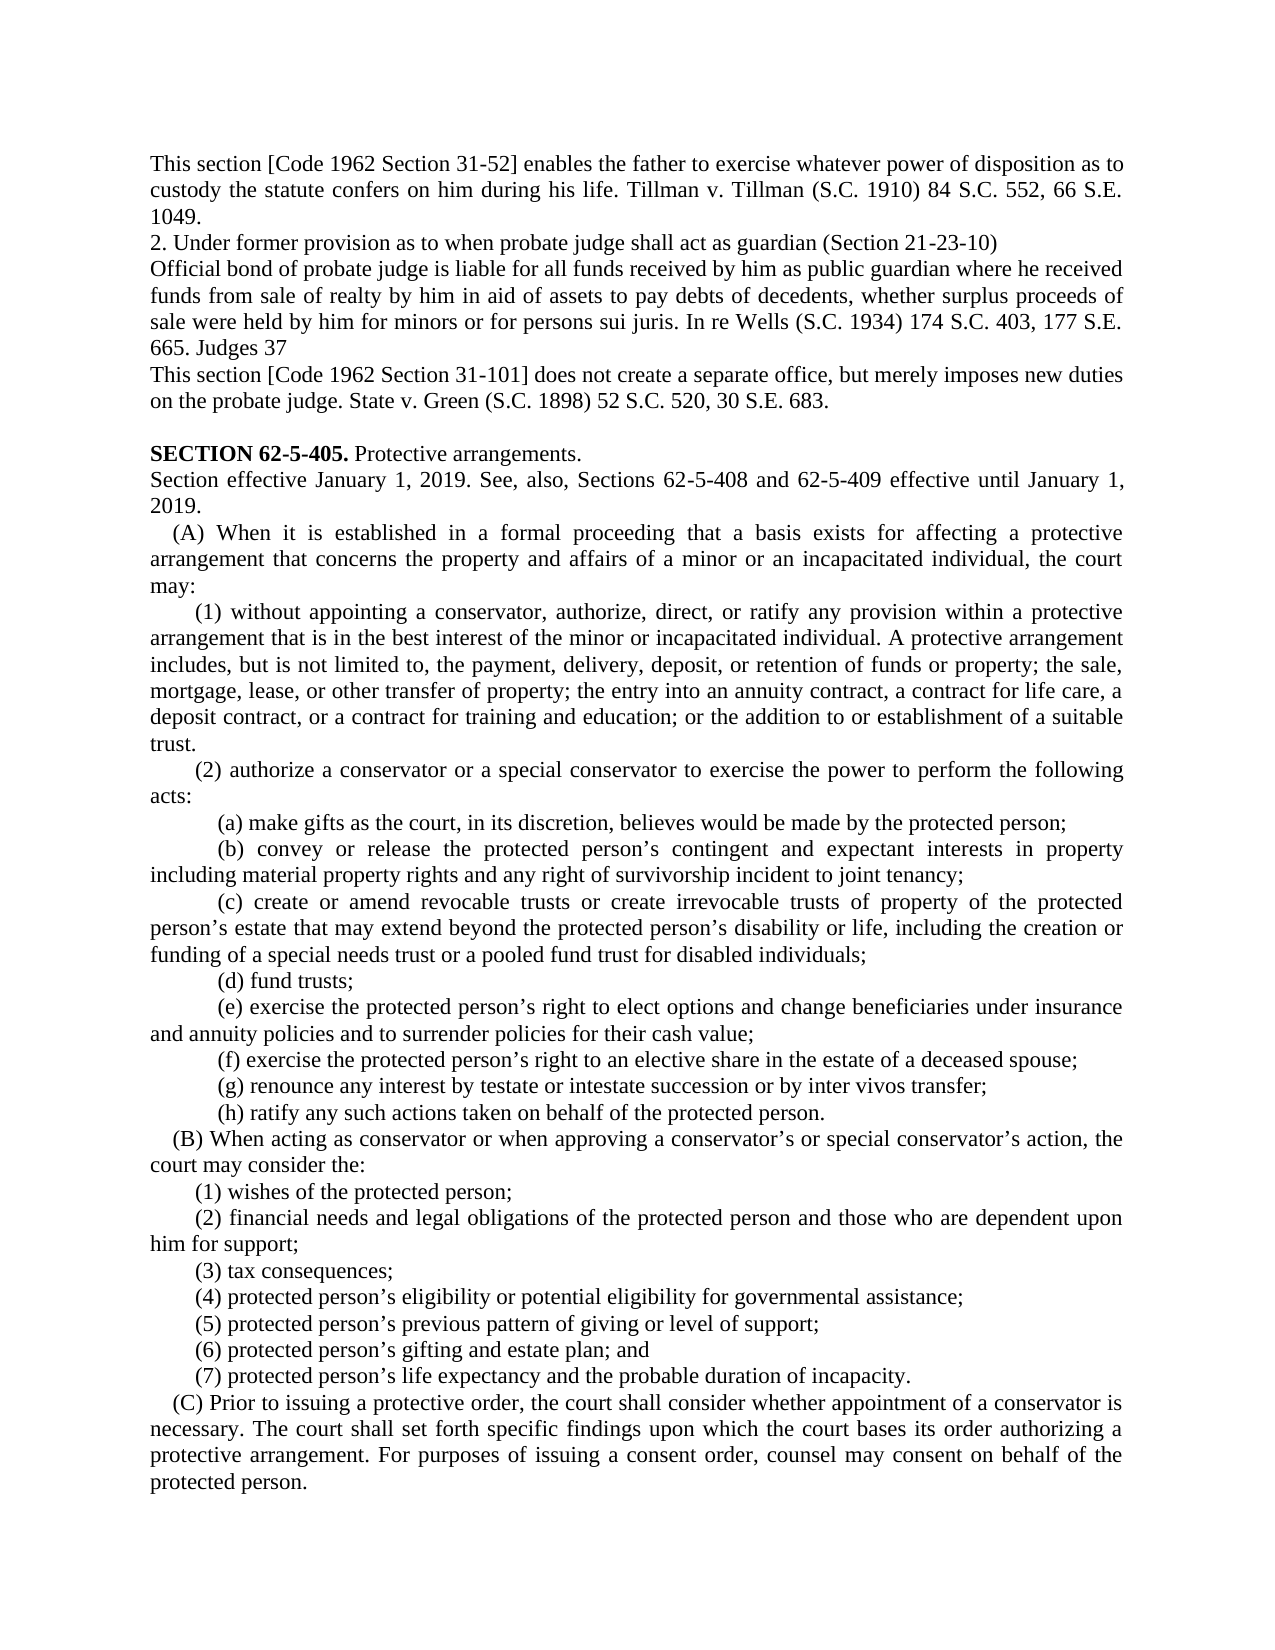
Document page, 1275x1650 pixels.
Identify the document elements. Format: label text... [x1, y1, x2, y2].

text (B) When acting as conservator or when approving a conservator’s or special conservator’s action, the court may consider the: [150, 1125, 1125, 1178]
text (d) fund trusts; [150, 967, 1125, 993]
text (1) without appointing a conservator, authorize, direct, or ratify any provision within a protective arrangement that is in the best interest of the minor or incapacitated individual. A protective arrangement includes, but is not limited to, the payment, delivery, deposit, or retention of funds or property; the sale, mortgage, lease, or other transfer of property; the entry into an annuity contract, a contract for life care, a deposit contract, or a contract for training and education; or the addition to or establishment of a suitable trust. [150, 598, 1125, 756]
text (a) make gifts as the court, in its discretion, believes would be made by the protected person; [150, 809, 1125, 835]
text (4) protected person’s eligibility or potential eligibility for governmental assistance; [150, 1283, 1125, 1309]
text (h) ratify any such actions taken on behalf of the protected person. [150, 1099, 1125, 1125]
text (A) When it is established in a formal proceeding that a basis exists for affecting a protective arrangement that concerns the property and affairs of a minor or an incapacitated individual, the court may: [150, 519, 1125, 598]
text (7) protected person’s life expectancy and the probable duration of incapacity. [150, 1362, 1125, 1389]
text This section [Code 1962 Section 31-101] does not create a separate office, but merely imposes new duties on the probate judge. State v. Green (S.C. 1898) 52 S.C. 520, 30 S.E. 683. [150, 361, 1125, 413]
text (3) tax consequences; [150, 1257, 1125, 1283]
text (g) renounce any interest by testate or intestate succession or by inter vivos transfer; [150, 1072, 1125, 1099]
text (2) authorize a conservator or a special conservator to exercise the power to perform the following acts: [150, 756, 1125, 809]
text (C) Prior to issuing a protective order, the court shall consider whether appointment of a conservator is necessary. The court shall set forth specific findings upon which the court bases its order authorizing a protective arrangement. For purposes of issuing a consent order, counsel may consent on behalf of the protected person. [150, 1389, 1125, 1494]
text (5) protected person’s previous pattern of giving or level of support; [150, 1309, 1125, 1336]
text (e) exercise the protected person’s right to elect options and change beneficiaries under insurance and annuity policies and to surrender policies for their cash value; [150, 993, 1125, 1046]
text (c) create or amend revocable trusts or create irrevocable trusts of property of the protected person’s estate that may extend beyond the protected person’s disability or life, including the creation or funding of a special needs trust or a pooled fund trust for disabled individuals; [150, 888, 1125, 967]
text (f) exercise the protected person’s right to an elective share in the estate of a deceased spouse; [150, 1046, 1125, 1072]
text This section [Code 1962 Section 31-52] enables the father to exercise whatever power of disposition as to custody the statute confers on him during his life. Tillman v. Tillman (S.C. 1910) 84 S.C. 552, 66 S.E. 1049. [150, 150, 1125, 229]
text (b) convey or release the protected person’s contingent and expectant interests in property including material property rights and any right of survivorship incident to joint tenancy; [150, 835, 1125, 888]
text (2) financial needs and legal obligations of the protected person and those who are dependent upon him for support; [150, 1204, 1125, 1257]
text 2. Under former provision as to when probate judge shall act as guardian (Section 21-23-10) [150, 229, 1125, 255]
text Official bond of probate judge is liable for all funds received by him as public guardian where he received funds from sale of realty by him in aid of assets to pay debts of decedents, whether surplus proceeds of sale were held by him for minors or for persons sui juris. In re Wells (S.C. 1934) 174 S.C. 403, 177 S.E. 665. Judges 37 [150, 255, 1125, 361]
text (6) protected person’s gifting and estate plan; and [150, 1336, 1125, 1362]
text SECTION 62-5-405. Protective arrangements. [150, 440, 1125, 466]
text Section effective January 1, 2019. See, also, Sections 62-5-408 and 62-5-409 effective until January 1, 2019. [150, 466, 1125, 519]
text (1) wishes of the protected person; [150, 1178, 1125, 1204]
